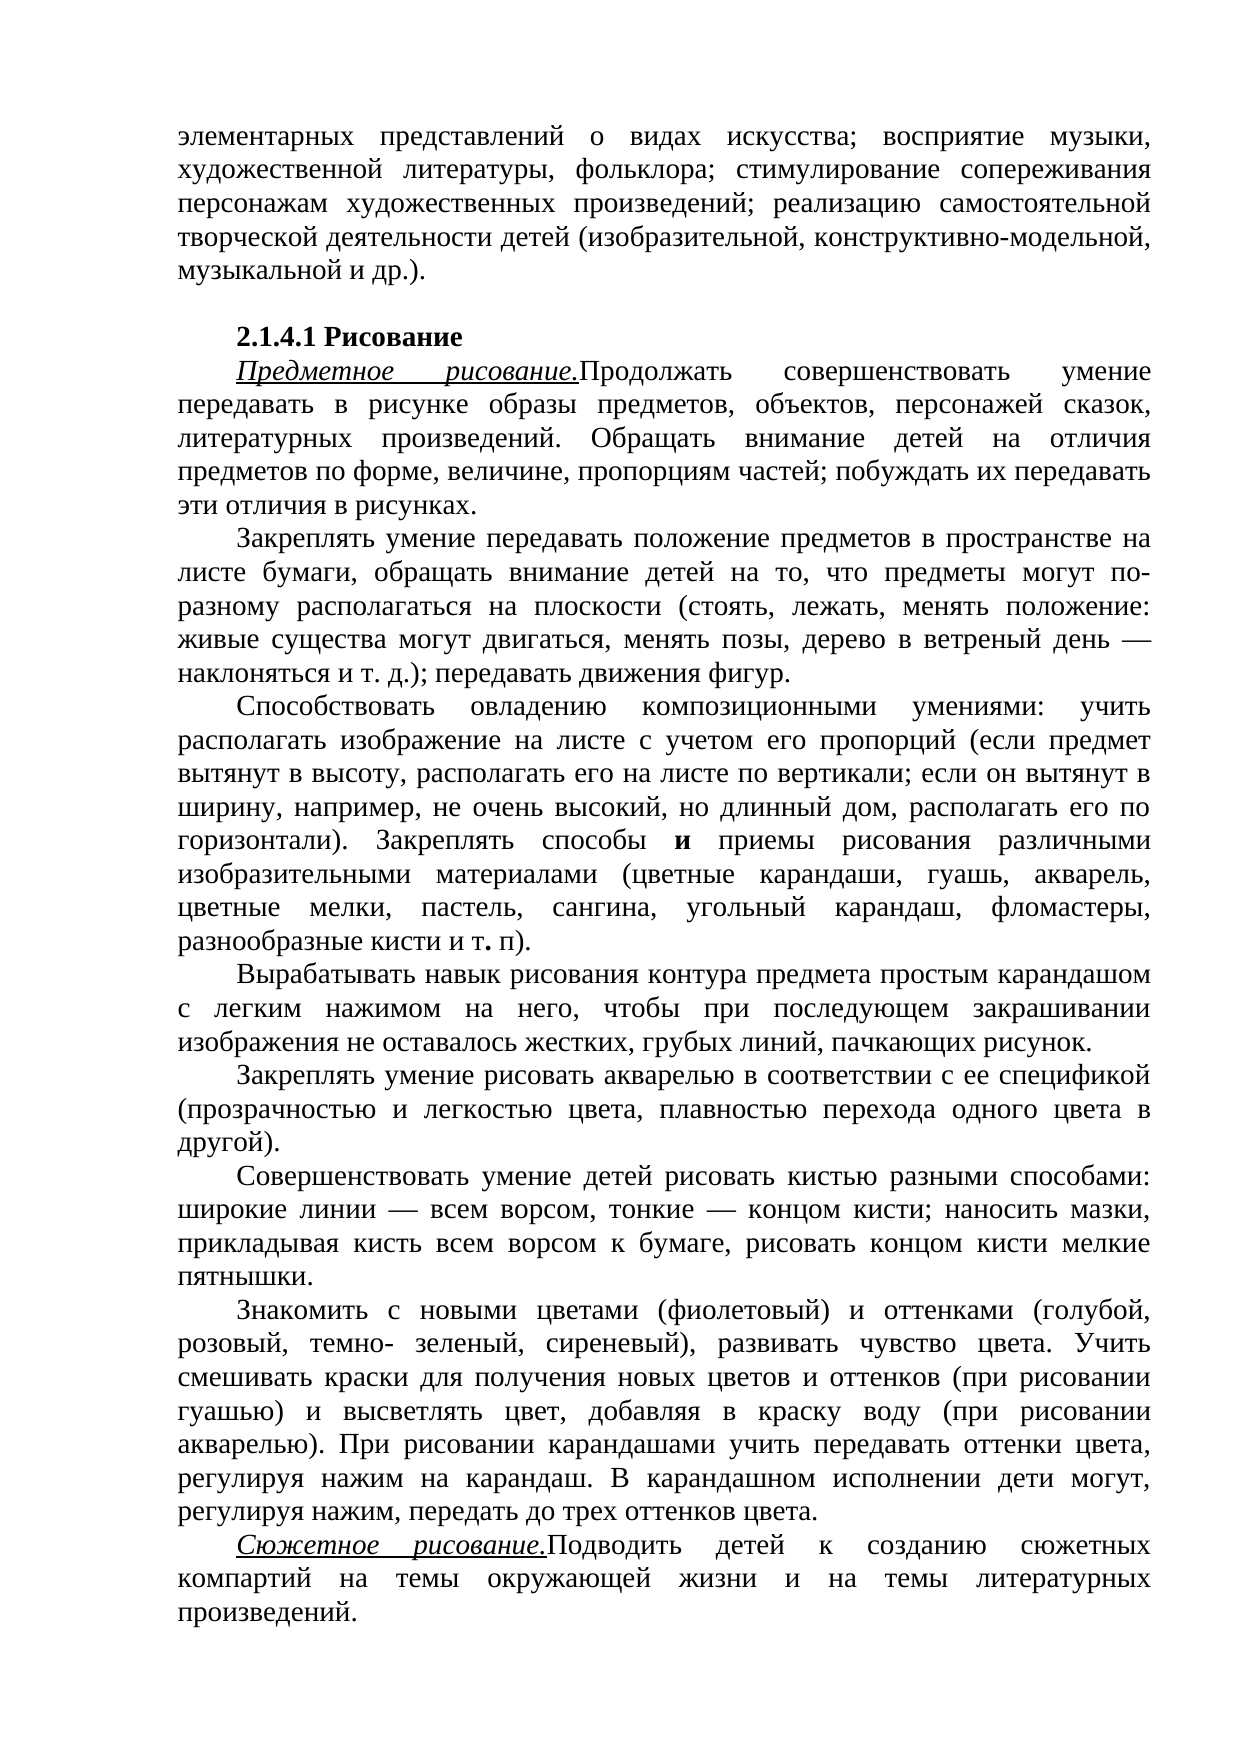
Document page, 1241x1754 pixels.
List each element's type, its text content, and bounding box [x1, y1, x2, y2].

text Закреплять умение передавать положение предметов в пространстве на листе бумаги, обращать внимание детей на то, что предметы могут по- разному располагаться на плоскости (стоять, лежать, менять положение: живые существа могут двигаться, менять позы, дерево в ветреный день — наклоняться и т. д.); передавать движения фигур. [177, 521, 1152, 688]
text Способствовать овладению композиционными умениями: учить располагать изображение на листе с учетом его пропорций (если предмет вытянут в высоту, располагать его на листе по вертикали; если он вытянут в ширину, например, не очень высокий, но длинный дом, располагать его по горизонтали). Закреплять способы и приемы рисования различными изобразительными материалами (цветные карандаши, гуашь, акварель, цветные мелки, пастель, сангина, угольный карандаш, фломастеры, разнообразные кисти и т. п). [177, 688, 1152, 957]
text Закреплять умение рисовать акварелью в соответствии с ее спецификой (прозрачностью и легкостью цвета, плавностью перехода одного цвета в другой). [177, 1057, 1152, 1158]
text Сюжетное рисование.Подводить детей к созданию сюжетных компартий на темы окружающей жизни и на темы литературных произведений. [177, 1527, 1152, 1627]
text Предметное рисование.Продолжать совершенствовать умение передавать в рисунке образы предметов, объектов, персонажей сказок, литературных произведений. Обращать внимание детей на отличия предметов по форме, величине, пропорциям частей; побуждать их передавать эти отличия в рисунках. [177, 353, 1152, 521]
text 2.1.4.1 Рисование [177, 319, 1152, 353]
text Совершенствовать умение детей рисовать кистью разными способами: широкие линии — всем ворсом, тонкие — концом кисти; наносить мазки, прикладывая кисть всем ворсом к бумаге, рисовать концом кисти мелкие пятнышки. [177, 1158, 1152, 1292]
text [177, 118, 1152, 286]
text Знакомить с новыми цветами (фиолетовый) и оттенками (голубой, розовый, темно- зеленый, сиреневый), развивать чувство цвета. Учить смешивать краски для получения новых цветов и оттенков (при рисовании гуашью) и высветлять цвет, добавляя в краску воду (при рисовании акварелью). При рисовании карандашами учить передавать оттенки цвета, регулируя нажим на карандаш. В карандашном исполнении дети могут, регулируя нажим, передать до трех оттенков цвета. [177, 1292, 1152, 1527]
text Вырабатывать навык рисования контура предмета простым карандашом с легким нажимом на него, чтобы при последующем закрашивании изображения не оставалось жестких, грубых линий, пачкающих рисунок. [177, 957, 1152, 1057]
